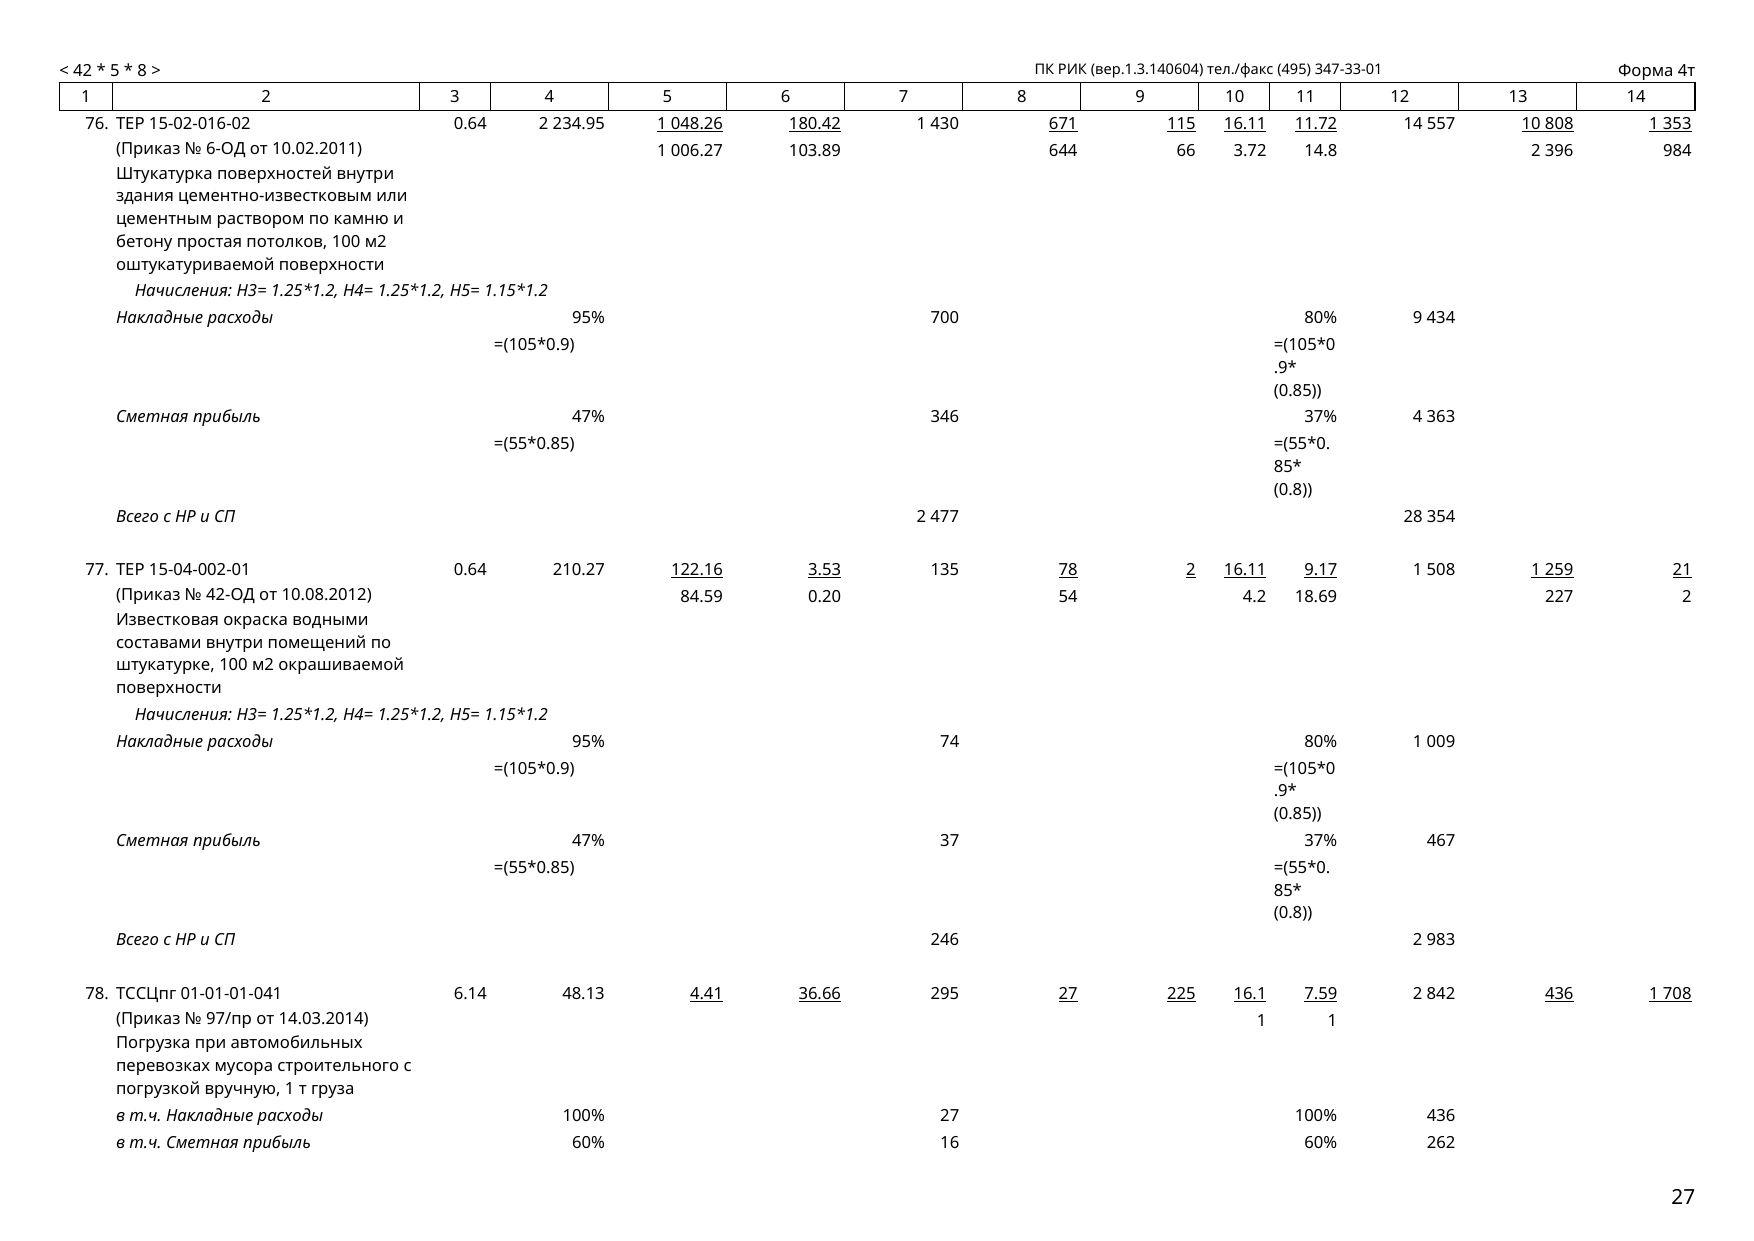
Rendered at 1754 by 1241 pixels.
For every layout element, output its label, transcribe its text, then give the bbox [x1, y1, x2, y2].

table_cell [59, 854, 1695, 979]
table_header 12 [1341, 83, 1458, 110]
table_header 2 [113, 83, 419, 110]
table_header 3 [420, 83, 490, 110]
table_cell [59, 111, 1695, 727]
table_header 1 [60, 83, 112, 110]
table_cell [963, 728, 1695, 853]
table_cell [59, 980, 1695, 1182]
table_header 9 [1081, 83, 1198, 110]
table_header 13 [1459, 83, 1576, 110]
table_header 8 [963, 83, 1080, 110]
table_header 10 [1199, 83, 1269, 110]
table_header 7 [845, 83, 962, 110]
table_header 4 [491, 83, 608, 110]
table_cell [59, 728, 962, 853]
table_header 6 [727, 83, 844, 110]
table_header 11 [1270, 83, 1340, 110]
table_header 14 [1577, 83, 1694, 110]
table_header 5 [609, 83, 726, 110]
